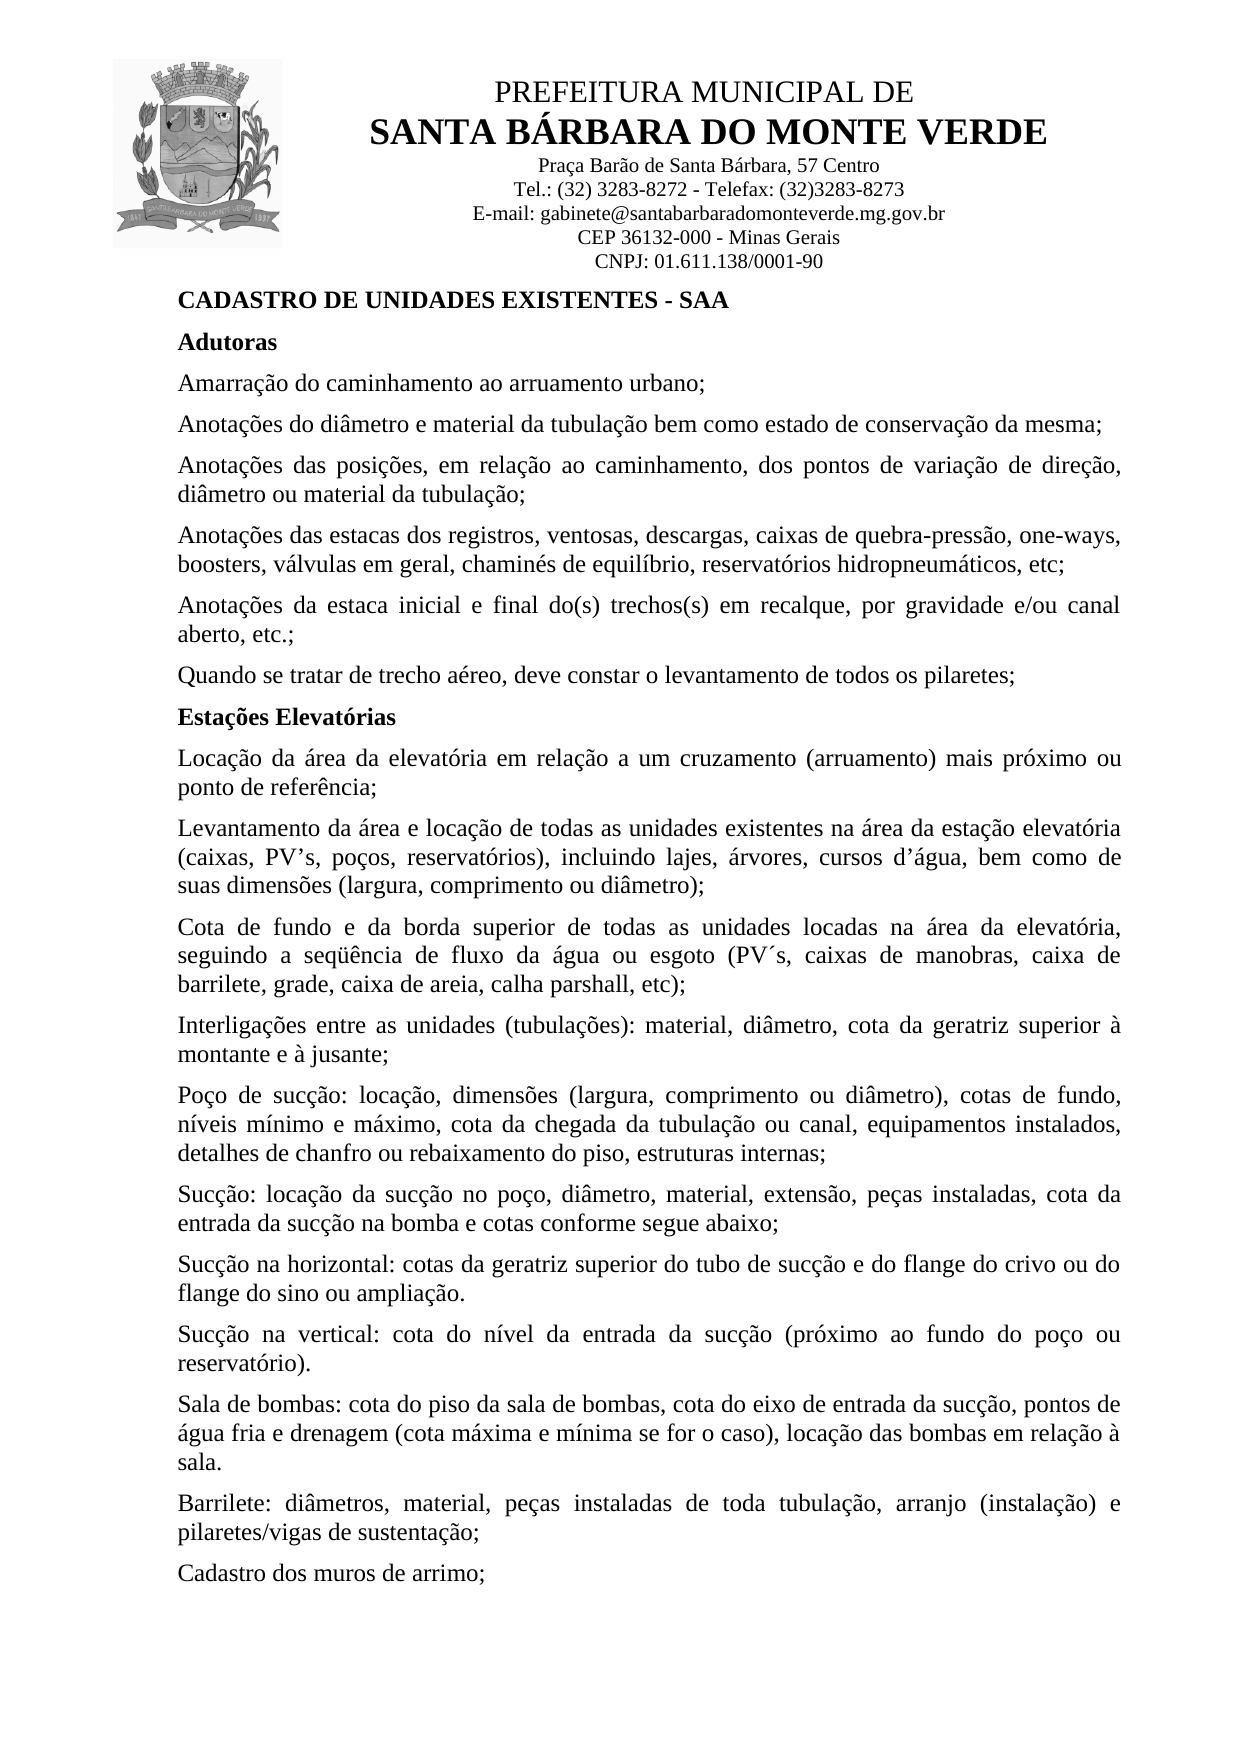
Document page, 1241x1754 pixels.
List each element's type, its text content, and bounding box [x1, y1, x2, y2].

text Sucção na vertical: cota do nível da entrada da sucção (próximo ao fundo do poço ou reservatório). [177, 1319, 1122, 1377]
text Quando se tratar de trecho aéreo, deve constar o levantamento de todos os pilaretes; [177, 661, 1122, 689]
text Amarração do caminhamento ao arruamento urbano; [177, 368, 1122, 397]
text Sala de bombas: cota do piso da sala de bombas, cota do eixo de entrada da sucção, pontos de água fria e drenagem (cota máxima e mínima se for o caso), locação das bombas em relação à sala. [177, 1389, 1122, 1476]
text Barrilete: diâmetros, material, peças instaladas de toda tubulação, arranjo (instalação) e pilaretes/vigas de sustentação; [177, 1488, 1122, 1546]
text Estações Elevatórias [177, 702, 1122, 731]
text Sucção na horizontal: cotas da geratriz superior do tubo de sucção e do flange do crivo ou do flange do sino ou ampliação. [177, 1249, 1122, 1307]
text Levantamento da área e locação de todas as unidades existentes na área da estação elevatória (caixas, PV’s, poços, reservatórios), incluindo lajes, árvores, cursos d’água, bem como de suas dimensões (largura, comprimento ou diâmetro); [177, 813, 1122, 899]
text Locação da área da elevatória em relação a um cruzamento (arruamento) mais próximo ou ponto de referência; [177, 743, 1122, 801]
text Sucção: locação da sucção no poço, diâmetro, material, extensão, peças instaladas, cota da entrada da sucção na bomba e cotas conforme segue abaixo; [177, 1179, 1122, 1237]
text Cota de fundo e da borda superior de todas as unidades locadas na área da elevatória, seguindo a seqüência de fluxo da água ou esgoto (PV´s, caixas de manobras, caixa de barrilete, grade, caixa de areia, calha parshall, etc); [177, 912, 1122, 998]
text Anotações da estaca inicial e final do(s) trechos(s) em recalque, por gravidade e/ou canal aberto, etc.; [177, 591, 1122, 648]
text Anotações das estacas dos registros, ventosas, descargas, caixas de quebra-pressão, one-ways, boosters, válvulas em geral, chaminés de equilíbrio, reservatórios hidropneumáticos, etc; [177, 521, 1122, 578]
text Cadastro dos muros de arrimo; [177, 1558, 1122, 1587]
text Interligações entre as unidades (tubulações): material, diâmetro, cota da geratriz superior à montante e à jusante; [177, 1011, 1122, 1068]
text Adutoras [177, 327, 1122, 356]
text CADASTRO DE UNIDADES EXISTENTES - SAA [177, 286, 1122, 314]
text Anotações das posições, em relação ao caminhamento, dos pontos de variação de direção, diâmetro ou material da tubulação; [177, 451, 1122, 508]
text Anotações do diâmetro e material da tubulação bem como estado de conservação da mesma; [177, 409, 1122, 438]
text Poço de sucção: locação, dimensões (largura, comprimento ou diâmetro), cotas de fundo, níveis mínimo e máximo, cota da chegada da tubulação ou canal, equipamentos instalados, detalhes de chanfro ou rebaixamento do piso, estruturas internas; [177, 1081, 1122, 1167]
